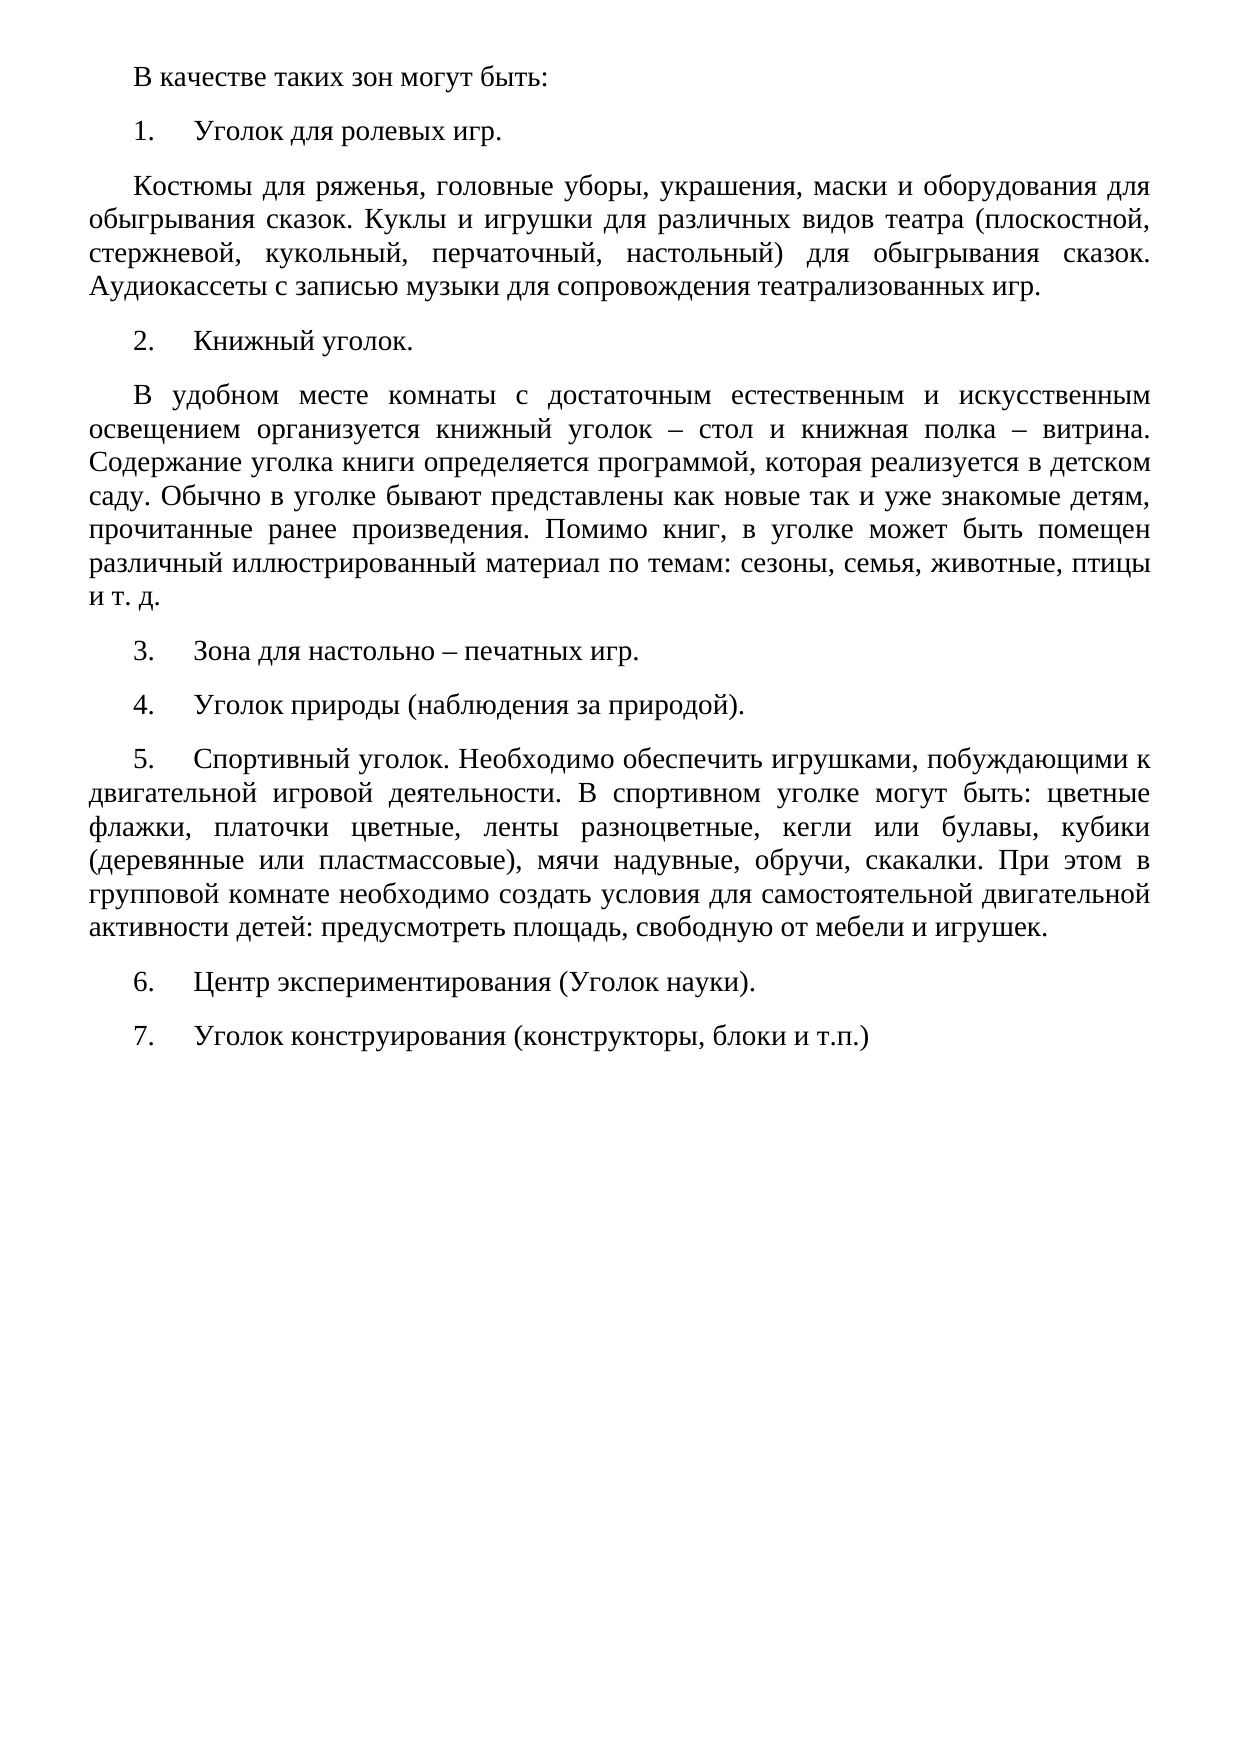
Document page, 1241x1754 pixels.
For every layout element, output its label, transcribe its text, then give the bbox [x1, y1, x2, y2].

list Книжный уголок. [88, 323, 1152, 356]
list Зона для настольно – печатных игр. [88, 633, 1152, 666]
list Спортивный уголок. Необходимо обеспечить игрушками, побуждающими к двигательной игровой деятельности. В спортивном уголке могут быть: цветные флажки, платочки цветные, ленты разноцветные, кегли или булавы, кубики (деревянные или пластмассовые), мячи надувные, обручи, скакалки. При этом в групповой комнате необходимо создать условия для самостоятельной двигательной активности детей: предусмотреть площадь, свободную от мебели и игрушек. [88, 742, 1152, 943]
text В качестве таких зон могут быть: [88, 59, 1152, 93]
text В удобном месте комнаты с достаточным естественным и искусственным освещением организуется книжный уголок – стол и книжная полка – витрина. Содержание уголка книги определяется программой, которая реализуется в детском саду. Обычно в уголке бывают представлены как новые так и уже знакомые детям, прочитанные ранее произведения. Помимо книг, в уголке может быть помещен различный иллюстрированный материал по темам: сезоны, семья, животные, птицы и т. д. [88, 377, 1152, 612]
list Уголок конструирования (конструкторы, блоки и т.п.) [88, 1018, 1152, 1052]
list Уголок природы (наблюдения за природой). [88, 687, 1152, 721]
list Центр экспериментирования (Уголок науки). [88, 964, 1152, 997]
list Уголок для ролевых игр. [88, 113, 1152, 147]
text Костюмы для ряженья, головные уборы, украшения, маски и оборудования для обыгрывания сказок. Куклы и игрушки для различных видов театра (плоскостной, стержневой, кукольный, перчаточный, настольный) для обыгрывания сказок. Аудиокассеты с записью музыки для сопровождения театрализованных игр. [88, 168, 1152, 302]
